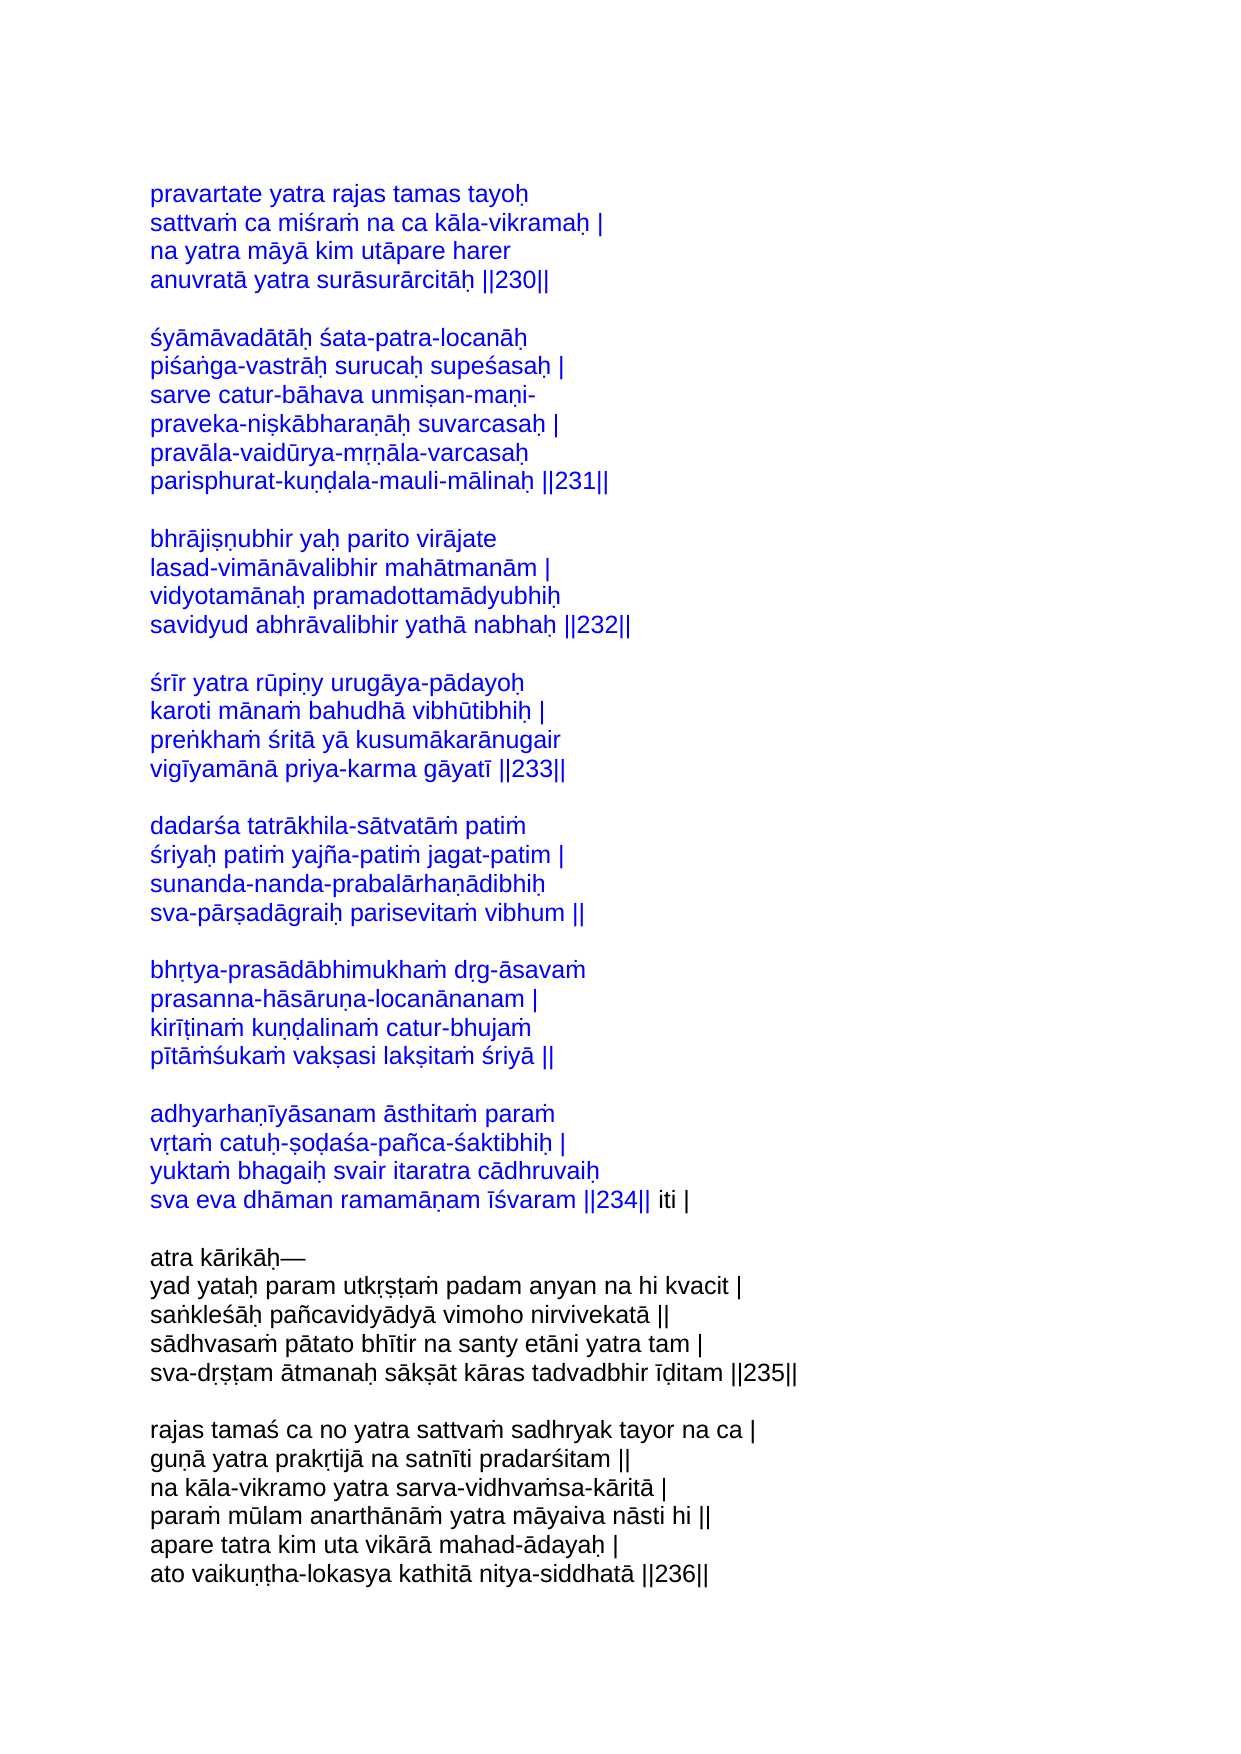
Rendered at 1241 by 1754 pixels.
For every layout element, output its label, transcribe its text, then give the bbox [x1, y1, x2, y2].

text na kāla-vikramo yatra sarva-vidhvaṁsa-kāritā | [150, 1472, 1090, 1501]
text na yatra māyā kim utāpare harer [150, 236, 1090, 265]
text sarve catur-bāhava unmiṣan-maṇi- [150, 380, 1090, 409]
text preṅkhaṁ śritā yā kusumākarānugair [150, 725, 1090, 754]
text śyāmāvadātāḥ śata-patra-locanāḥ [150, 322, 1090, 351]
text sādhvasaṁ pātato bhītir na santy etāni yatra tam | [150, 1329, 1090, 1357]
text atra kārikāḥ— [150, 1242, 1090, 1271]
text paraṁ mūlam anarthānāṁ yatra māyaiva nāsti hi || [150, 1501, 1090, 1530]
text lasad-vimānāvalibhir mahātmanām | [150, 552, 1090, 581]
text sva eva dhāman ramamāṇam īśvaram ||234|| iti | [150, 1185, 1090, 1214]
text pravāla-vaidūrya-mṛṇāla-varcasaḥ [150, 437, 1090, 466]
text prasanna-hāsāruṇa-locanānanam | [150, 984, 1090, 1012]
text karoti mānaṁ bahudhā vibhūtibhiḥ | [150, 696, 1090, 725]
text dadarśa tatrākhila-sātvatāṁ patiṁ [150, 811, 1090, 840]
text vṛtaṁ catuḥ-ṣoḍaśa-pañca-śaktibhiḥ | [150, 1127, 1090, 1156]
text savidyud abhrāvalibhir yathā nabhaḥ ||232|| [150, 610, 1090, 639]
text yad yataḥ param utkṛṣṭaṁ padam anyan na hi kvacit | [150, 1271, 1090, 1300]
text sunanda-nanda-prabalārhaṇādibhiḥ [150, 869, 1090, 897]
text sva-dṛṣṭam ātmanaḥ sākṣāt kāras tadvadbhir īḍitam ||235|| [150, 1357, 1090, 1386]
text rajas tamaś ca no yatra sattvaṁ sadhryak tayor na ca | [150, 1415, 1090, 1444]
text adhyarhaṇīyāsanam āsthitaṁ paraṁ [150, 1099, 1090, 1127]
text śriyaḥ patiṁ yajña-patiṁ jagat-patim | [150, 840, 1090, 869]
text saṅkleśāḥ pañcavidyādyā vimoho nirvivekatā || [150, 1300, 1090, 1329]
text vidyotamānaḥ pramadottamādyubhiḥ [150, 581, 1090, 610]
text piśaṅga-vastrāḥ surucaḥ supeśasaḥ | [150, 351, 1090, 380]
text kirīṭinaṁ kuṇḍalinaṁ catur-bhujaṁ [150, 1012, 1090, 1041]
text bhṛtya-prasādābhimukhaṁ dṛg-āsavaṁ [150, 955, 1090, 984]
text sattvaṁ ca miśraṁ na ca kāla-vikramaḥ | [150, 207, 1090, 236]
text guṇā yatra prakṛtijā na satnīti pradarśitam || [150, 1444, 1090, 1472]
text ato vaikuṇṭha-lokasya kathitā nitya-siddhatā ||236|| [150, 1559, 1090, 1587]
text sva-pārṣadāgraiḥ parisevitaṁ vibhum || [150, 897, 1090, 926]
text bhrājiṣṇubhir yaḥ parito virājate [150, 524, 1090, 552]
text parisphurat-kuṇḍala-mauli-mālinaḥ ||231|| [150, 466, 1090, 495]
text praveka-niṣkābharaṇāḥ suvarcasaḥ | [150, 409, 1090, 437]
text vigīyamānā priya-karma gāyatī ||233|| [150, 754, 1090, 782]
text yuktaṁ bhagaiḥ svair itaratra cādhruvaiḥ [150, 1156, 1090, 1185]
text apare tatra kim uta vikārā mahad-ādayaḥ | [150, 1530, 1090, 1559]
text pītāṁśukaṁ vakṣasi lakṣitaṁ śriyā || [150, 1041, 1090, 1070]
text śrīr yatra rūpiṇy urugāya-pādayoḥ [150, 667, 1090, 696]
text pravartate yatra rajas tamas tayoḥ [150, 179, 1090, 207]
text anuvratā yatra surāsurārcitāḥ ||230|| [150, 265, 1090, 294]
